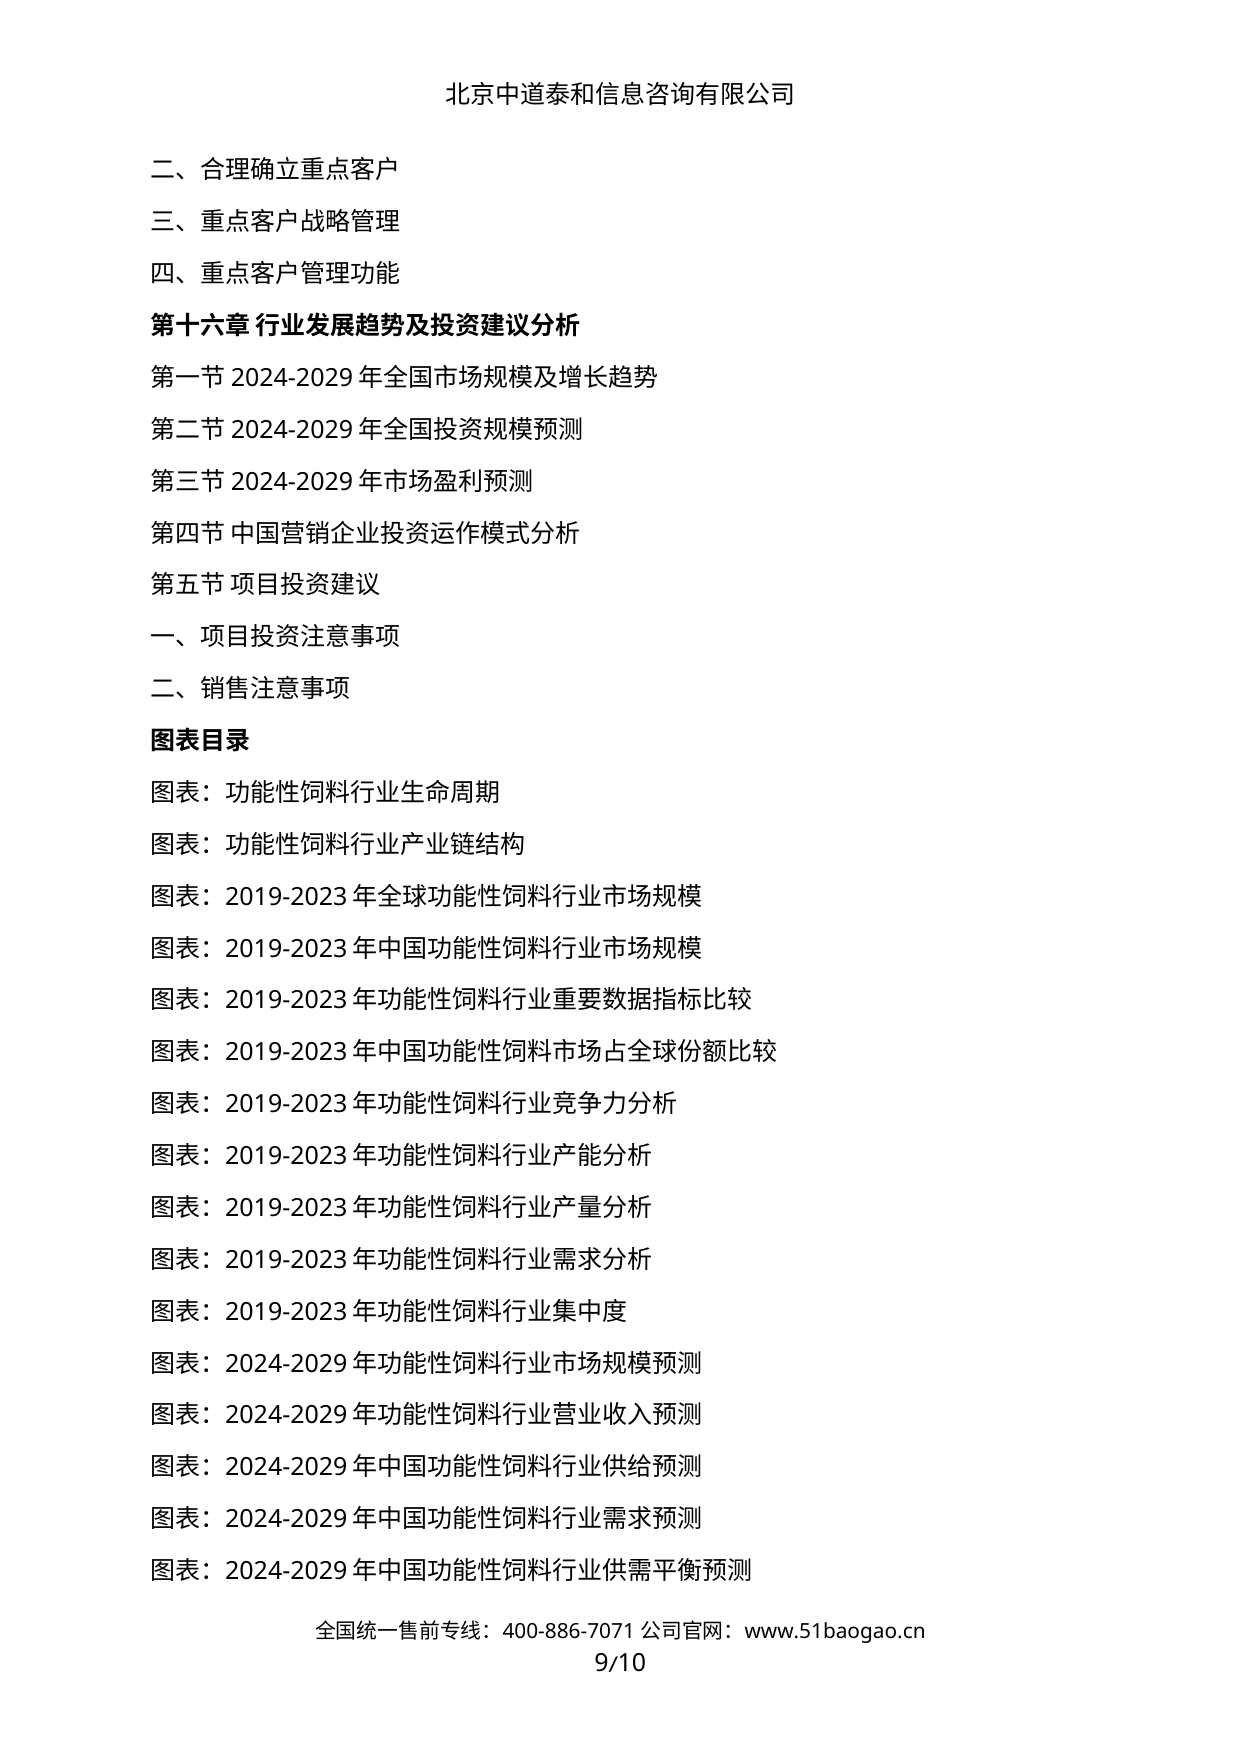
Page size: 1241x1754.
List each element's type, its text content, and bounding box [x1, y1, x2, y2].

text 图表：功能性饲料行业生命周期 [150, 772, 1090, 809]
text 图表：功能性饲料行业产业链结构 [150, 824, 1090, 861]
text 第五节 项目投资建议 [150, 565, 1090, 601]
text 一、项目投资注意事项 [150, 617, 1090, 653]
text 第十六章 行业发展趋势及投资建议分析 [150, 306, 1090, 342]
text 图表：2019-2023年中国功能性饲料市场占全球份额比较 [150, 1032, 1090, 1068]
text 图表：2019-2023年全球功能性饲料行业市场规模 [150, 876, 1090, 912]
text 图表：2019-2023年功能性饲料行业产量分析 [150, 1187, 1090, 1224]
text 图表：2024-2029年中国功能性饲料行业需求预测 [150, 1499, 1090, 1535]
text 图表：2024-2029年中国功能性饲料行业供需平衡预测 [150, 1551, 1090, 1587]
text 图表：2019-2023年功能性饲料行业竞争力分析 [150, 1084, 1090, 1120]
text 三、重点客户战略管理 [150, 202, 1090, 238]
text 二、销售注意事项 [150, 669, 1090, 705]
text 图表：2024-2029年功能性饲料行业营业收入预测 [150, 1395, 1090, 1431]
text 图表：2024-2029年中国功能性饲料行业供给预测 [150, 1447, 1090, 1483]
text 图表：2019-2023年功能性饲料行业集中度 [150, 1291, 1090, 1327]
text 图表：2019-2023年功能性饲料行业重要数据指标比较 [150, 980, 1090, 1016]
text 二、合理确立重点客户 [150, 150, 1090, 186]
text 图表目录 [150, 721, 1090, 757]
text 第二节 2024-2029年全国投资规模预测 [150, 409, 1090, 446]
text 第一节 2024-2029年全国市场规模及增长趋势 [150, 357, 1090, 394]
text 第三节 2024-2029年市场盈利预测 [150, 461, 1090, 497]
text 第四节 中国营销企业投资运作模式分析 [150, 513, 1090, 549]
text 图表：2019-2023年功能性饲料行业产能分析 [150, 1136, 1090, 1172]
text 四、重点客户管理功能 [150, 254, 1090, 290]
text 图表：2019-2023年功能性饲料行业需求分析 [150, 1239, 1090, 1276]
text 图表：2019-2023年中国功能性饲料行业市场规模 [150, 928, 1090, 964]
text 图表：2024-2029年功能性饲料行业市场规模预测 [150, 1343, 1090, 1379]
